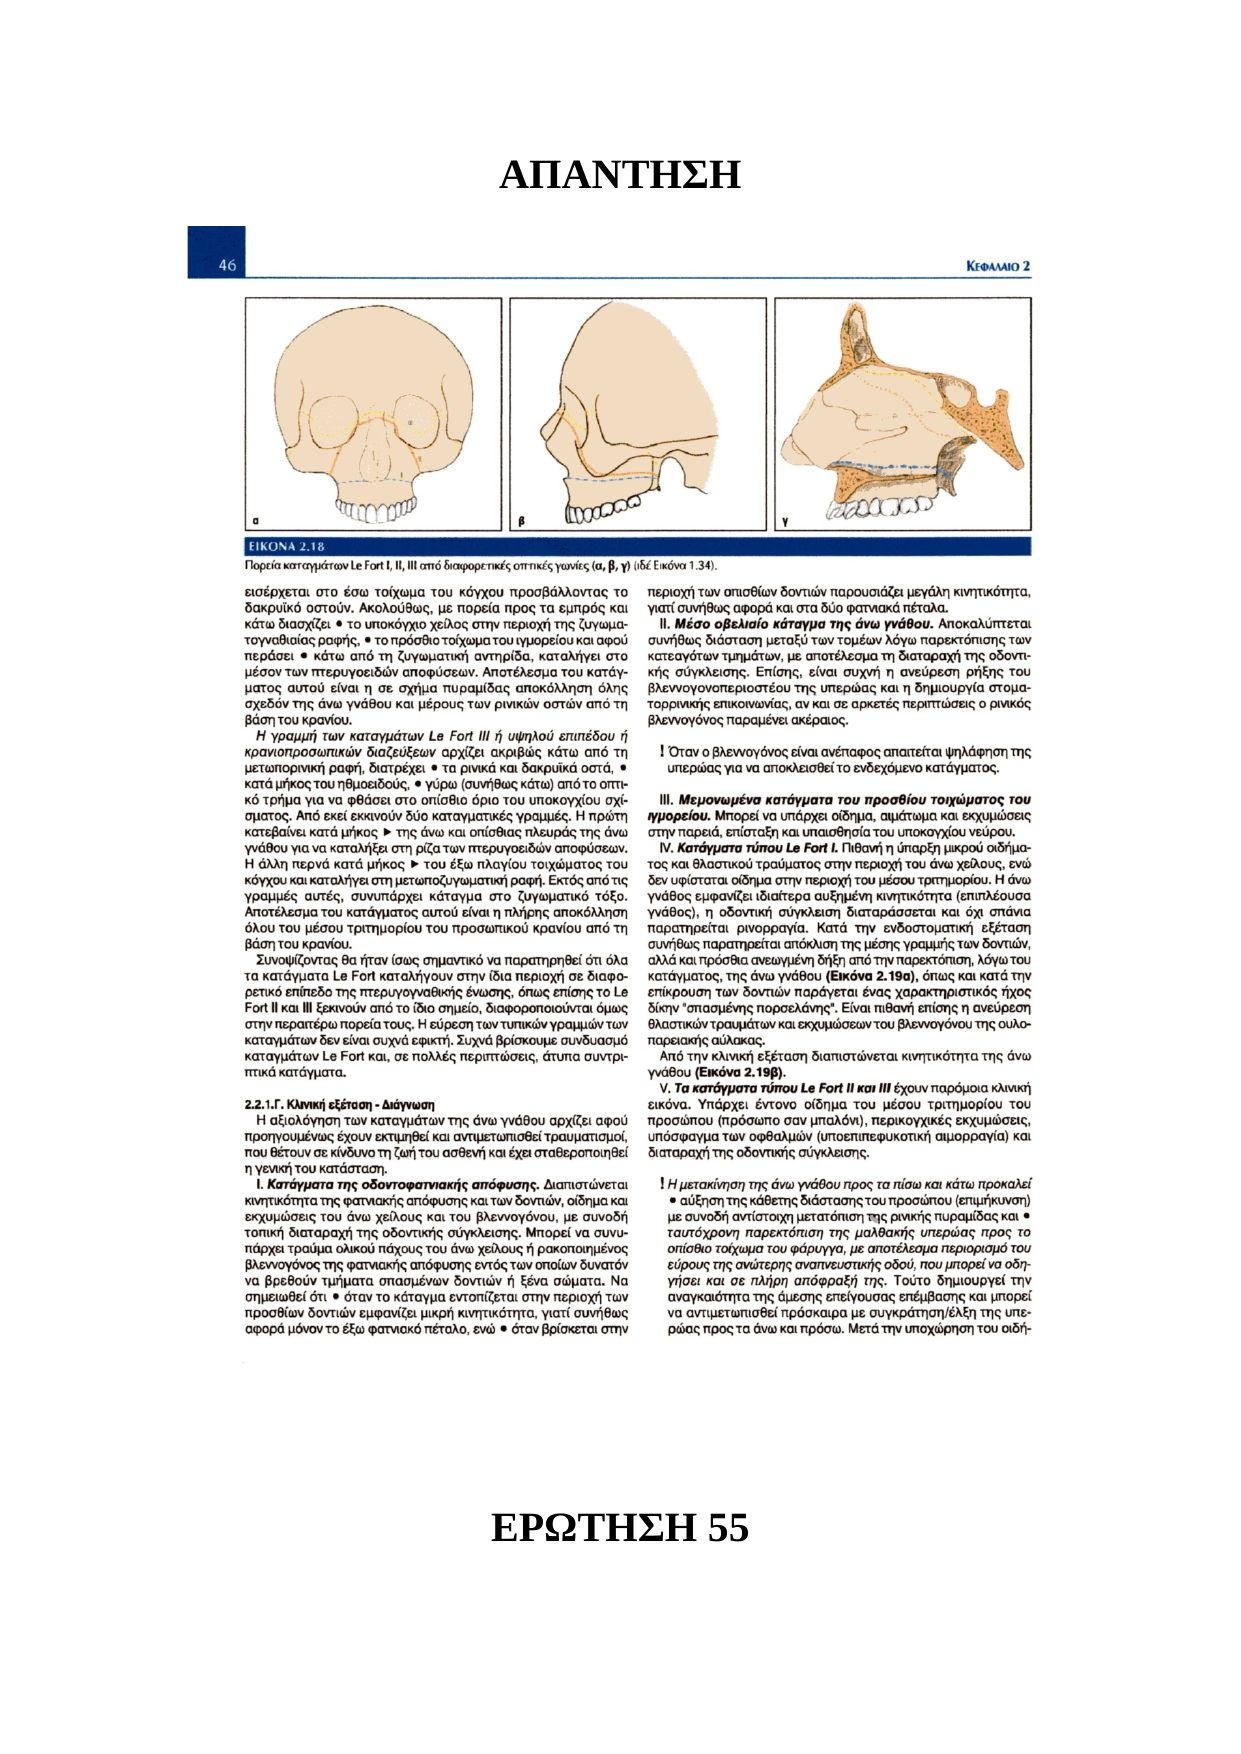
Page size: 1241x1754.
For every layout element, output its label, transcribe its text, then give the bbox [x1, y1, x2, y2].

text ΕΡΩΤΗΣΗ 55 [187, 1502, 1053, 1550]
text ΑΠΑΝΤΗΣΗ [187, 150, 1053, 198]
picture [187, 226, 1103, 1401]
